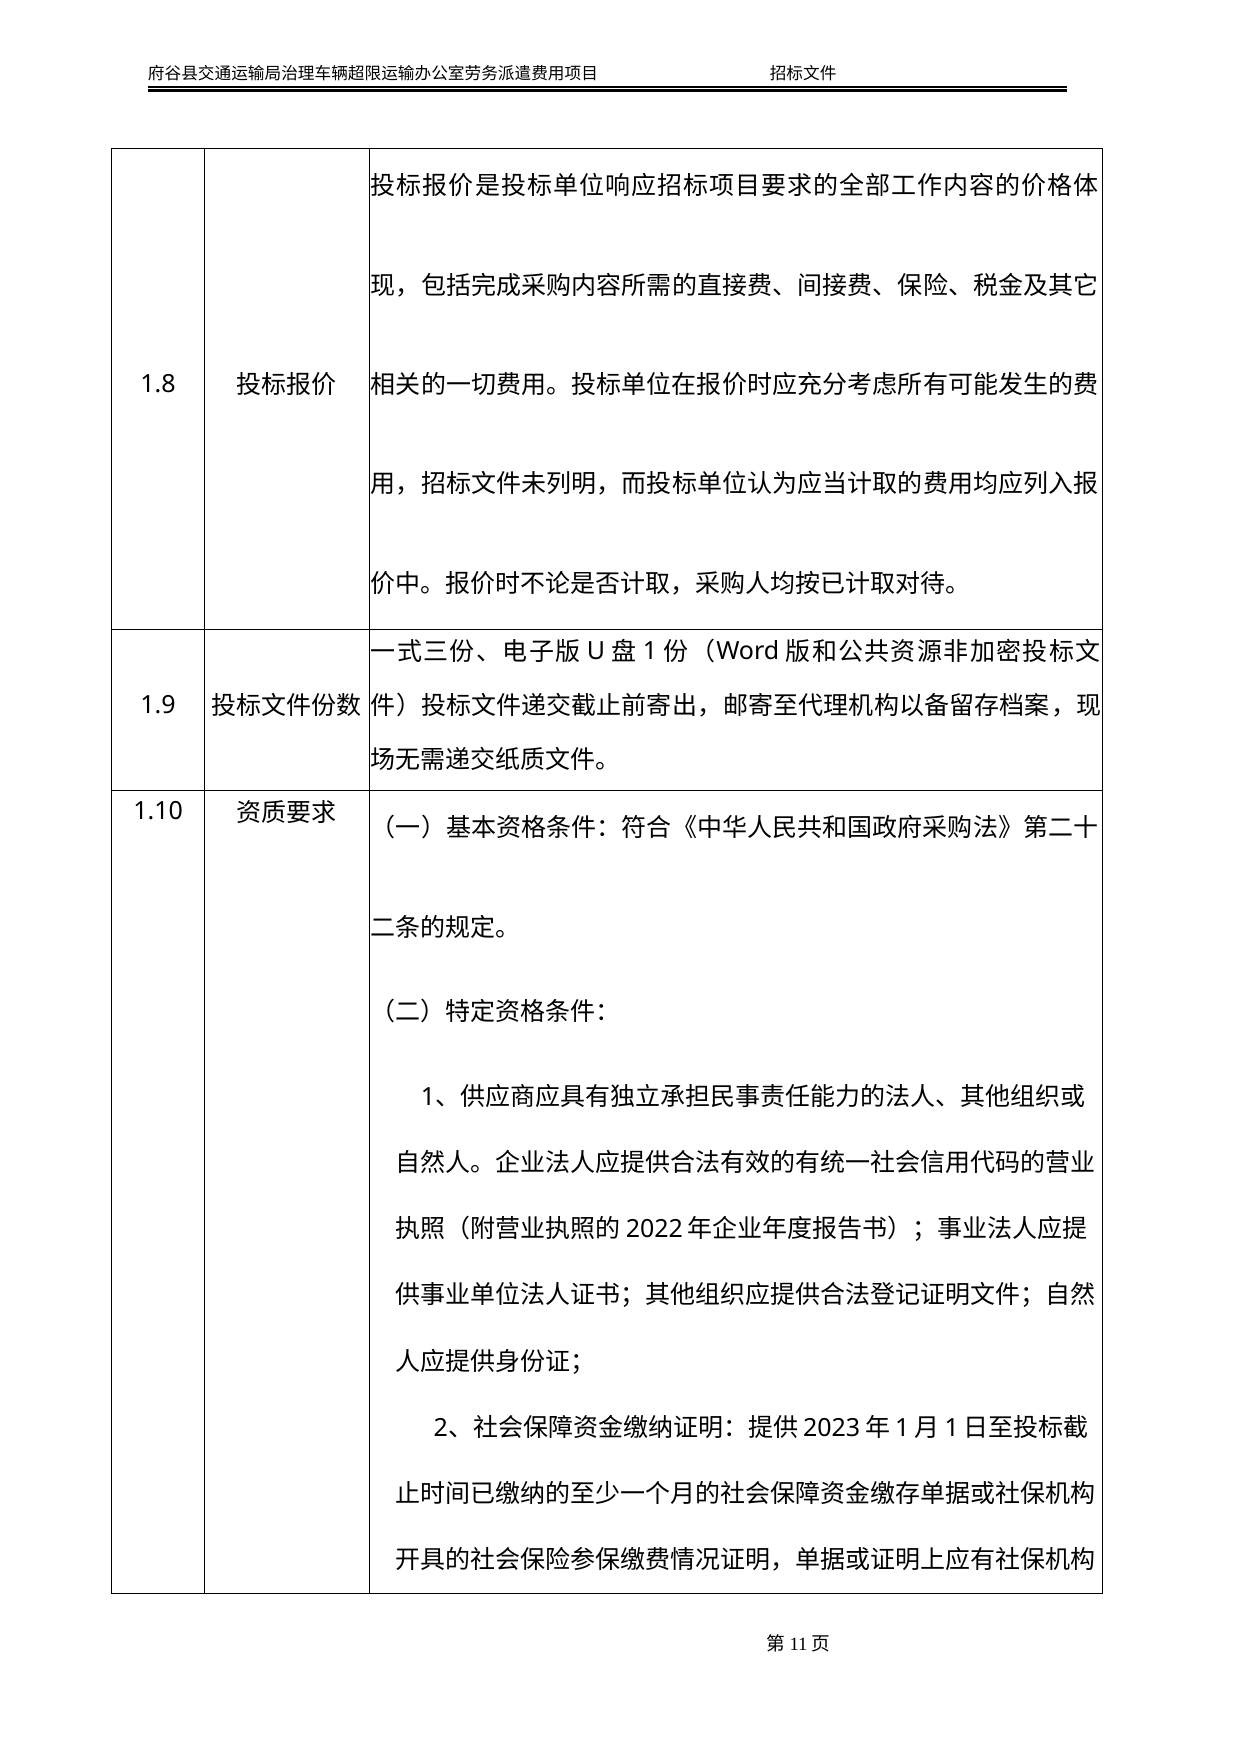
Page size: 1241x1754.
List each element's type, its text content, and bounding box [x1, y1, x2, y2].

table_cell 投标报价 [205, 149, 369, 629]
table_cell 1.9 [112, 630, 204, 790]
table_cell 1.8 [112, 149, 204, 629]
table_cell 投标文件份数 [205, 630, 369, 790]
table_cell 1.10 [112, 791, 204, 1593]
table_cell 一式三份、电子版U盘1份（Word版和公共资源非加密投标文件）投标文件递交截止前寄出，邮寄至代理机构以备留存档案，现场无需递交纸质文件。 [370, 630, 1102, 790]
table_cell 投标报价是投标单位响应招标项目要求的全部工作内容的价格体现，包括完成采购内容所需的直接费、间接费、保险、税金及其它相关的一切费用。投标单位在报价时应充分考虑所有可能发生的费用，招标文件未列明，而投标单位认为应当计取的费用均应列入报价中。报价时不论是否计取，采购人均按已计取对待。 [370, 149, 1102, 629]
table_cell 资质要求 [205, 791, 369, 1593]
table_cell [370, 791, 1102, 1593]
